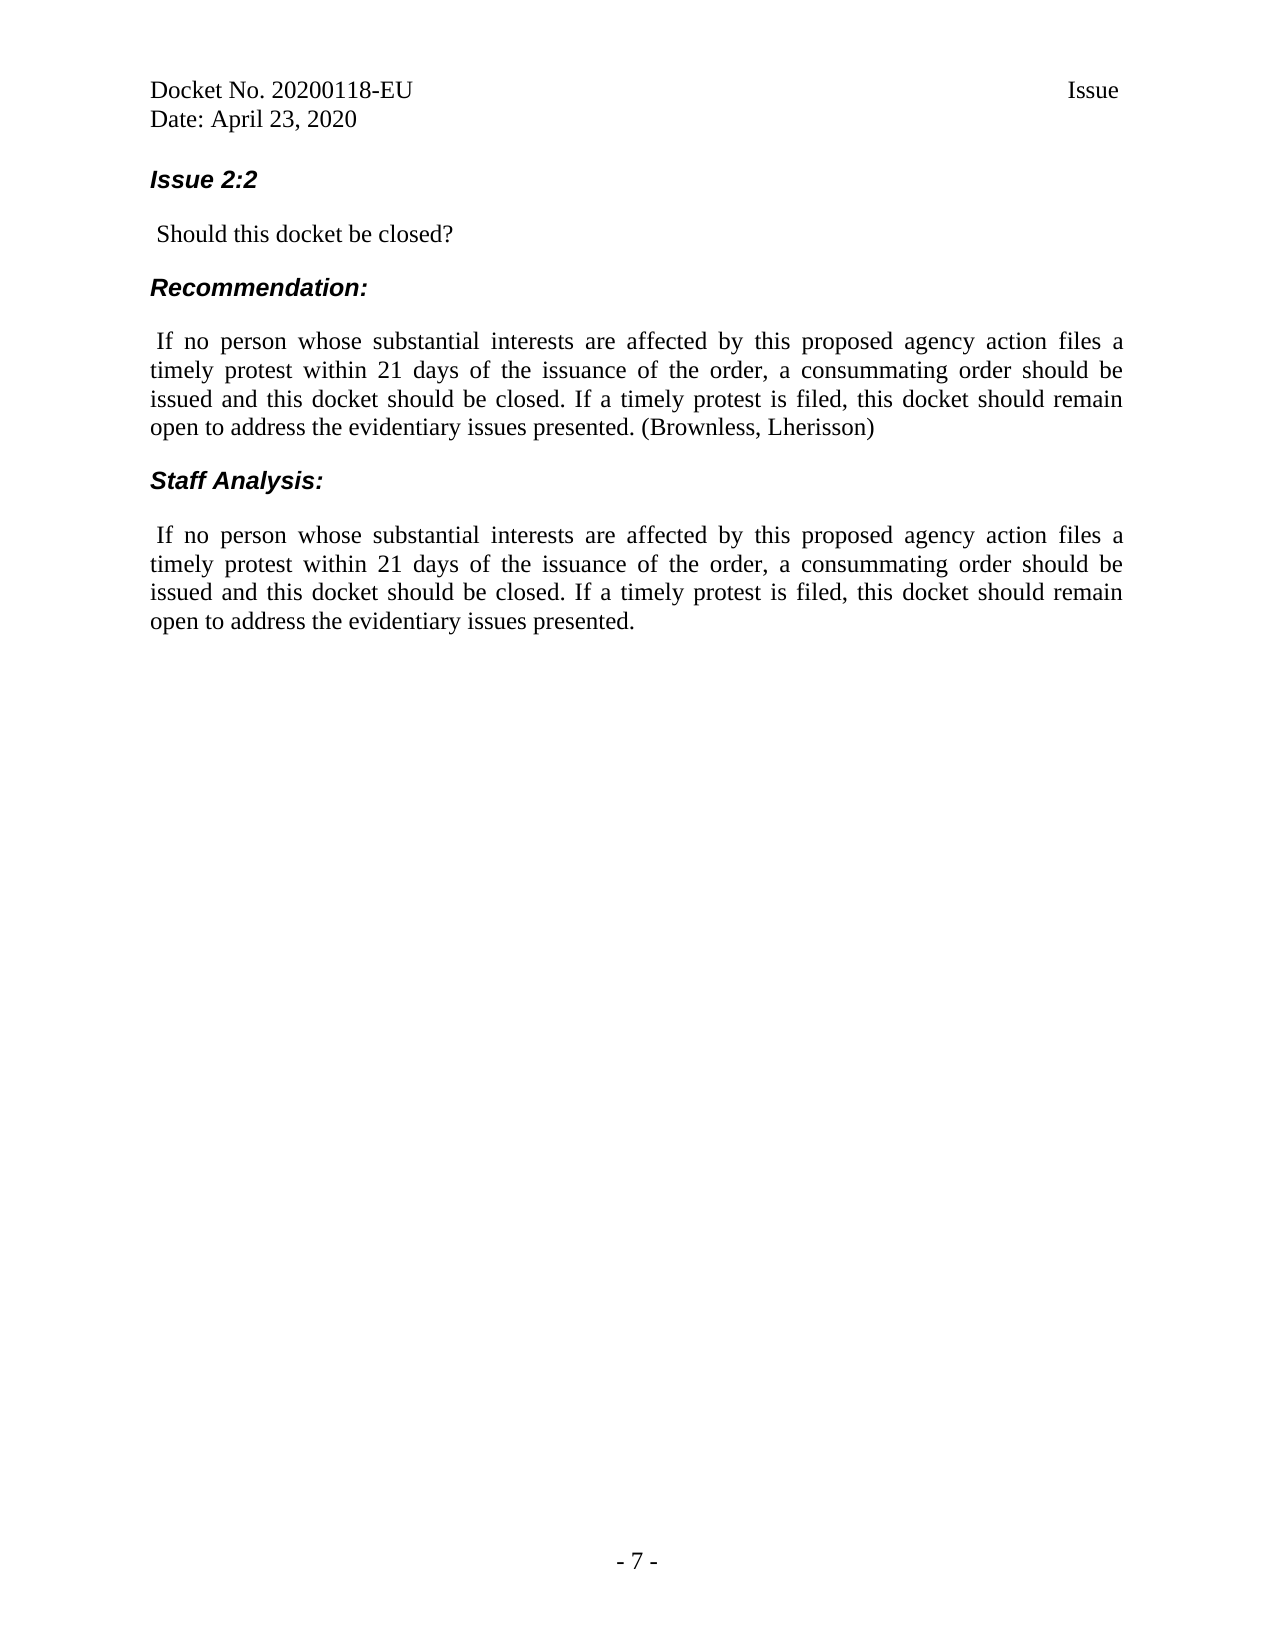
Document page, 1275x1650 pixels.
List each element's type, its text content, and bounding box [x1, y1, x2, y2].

text If no person whose substantial interests are affected by this proposed agency action files a timely protest within 21 days of the issuance of the order, a consummating order should be issued and this docket should be closed. If a timely protest is filed, this docket should remain open to address the evidentiary issues presented. [150, 520, 1125, 635]
subtitle Staff Analysis: [150, 466, 1125, 495]
subtitle Recommendation: [150, 272, 1125, 301]
text If no person whose substantial interests are affected by this proposed agency action files a timely protest within 21 days of the issuance of the order, a consummating order should be issued and this docket should be closed. If a timely protest is filed, this docket should remain open to address the evidentiary issues presented. (Brownless, Lherisson) [150, 326, 1125, 441]
text Should this docket be closed? [150, 219, 1125, 247]
